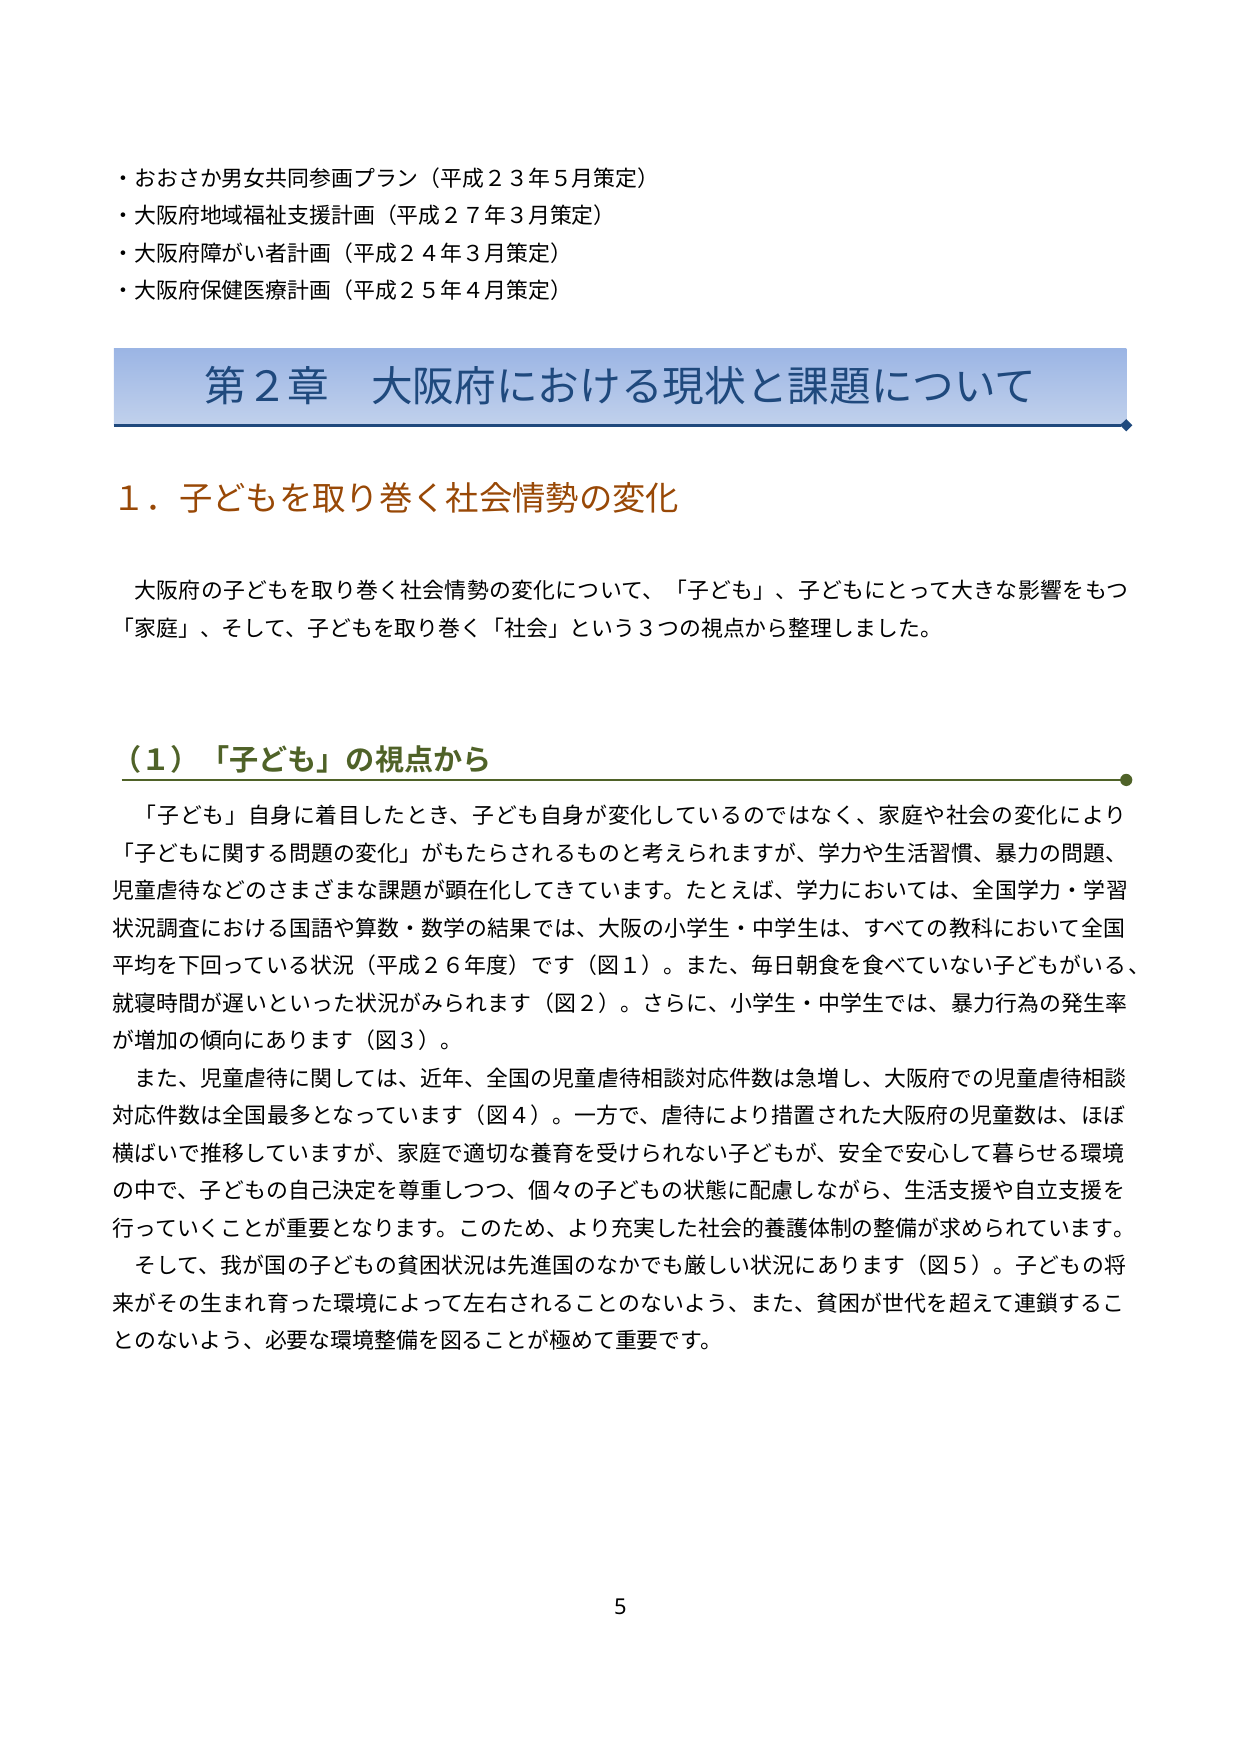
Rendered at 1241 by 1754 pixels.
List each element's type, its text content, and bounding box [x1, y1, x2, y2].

text ・大阪府障がい者計画（平成２４年３月策定） [112, 233, 1128, 271]
text また、児童虐待に関しては、近年、全国の児童虐待相談対応件数は急増し、大阪府での児童虐待相談対応件数は全国最多となっています（図４）。一方で、虐待により措置された大阪府の児童数は、ほぼ横ばいで推移していますが、家庭で適切な養育を受けられない子どもが、安全で安心して暮らせる環境の中で、子どもの自己決定を尊重しつつ、個々の子どもの状態に配慮しながら、生活支援や自立支援を行っていくことが重要となります。このため、より充実した社会的養護体制の整備が求められています。 [112, 1058, 1128, 1246]
text ・大阪府地域福祉支援計画（平成２７年３月策定） [112, 196, 1128, 233]
text 大阪府の子どもを取り巻く社会情勢の変化について、「子ども」、子どもにとって大きな影響をもつ「家庭」、そして、子どもを取り巻く「社会」という３つの視点から整理しました。 [112, 571, 1128, 646]
text そして、我が国の子どもの貧困状況は先進国のなかでも厳しい状況にあります（図５）。子どもの将来がその生まれ育った環境によって左右されることのないよう、また、貧困が世代を超えて連鎖することのないよう、必要な環境整備を図ることが極めて重要です。 [112, 1246, 1128, 1358]
text 第２章 大阪府における現状と課題について [112, 346, 1128, 421]
text 「子ども」自身に着目したとき、子ども自身が変化しているのではなく、家庭や社会の変化により「子どもに関する問題の変化」がもたらされるものと考えられますが、学力や生活習慣、暴力の問題、児童虐待などのさまざまな課題が顕在化してきています。たとえば、学力においては、全国学力・学習状況調査における国語や算数・数学の結果では、大阪の小学生・中学生は、すべての教科において全国平均を下回っている状況（平成２６年度）です（図１）。また、毎日朝食を食べていない子どもがいる、就寝時間が遅いといった状況がみられます（図２）。さらに、小学生・中学生では、暴力行為の発生率が増加の傾向にあります（図３）。 [112, 796, 1128, 1058]
text ・おおさか男女共同参画プラン（平成２３年５月策定） [112, 158, 1128, 196]
text ・大阪府保健医療計画（平成２５年４月策定） [112, 271, 1128, 308]
text １．子どもを取り巻く社会情勢の変化 [112, 458, 1128, 533]
text （１）「子ども」の視点から [112, 721, 1128, 796]
